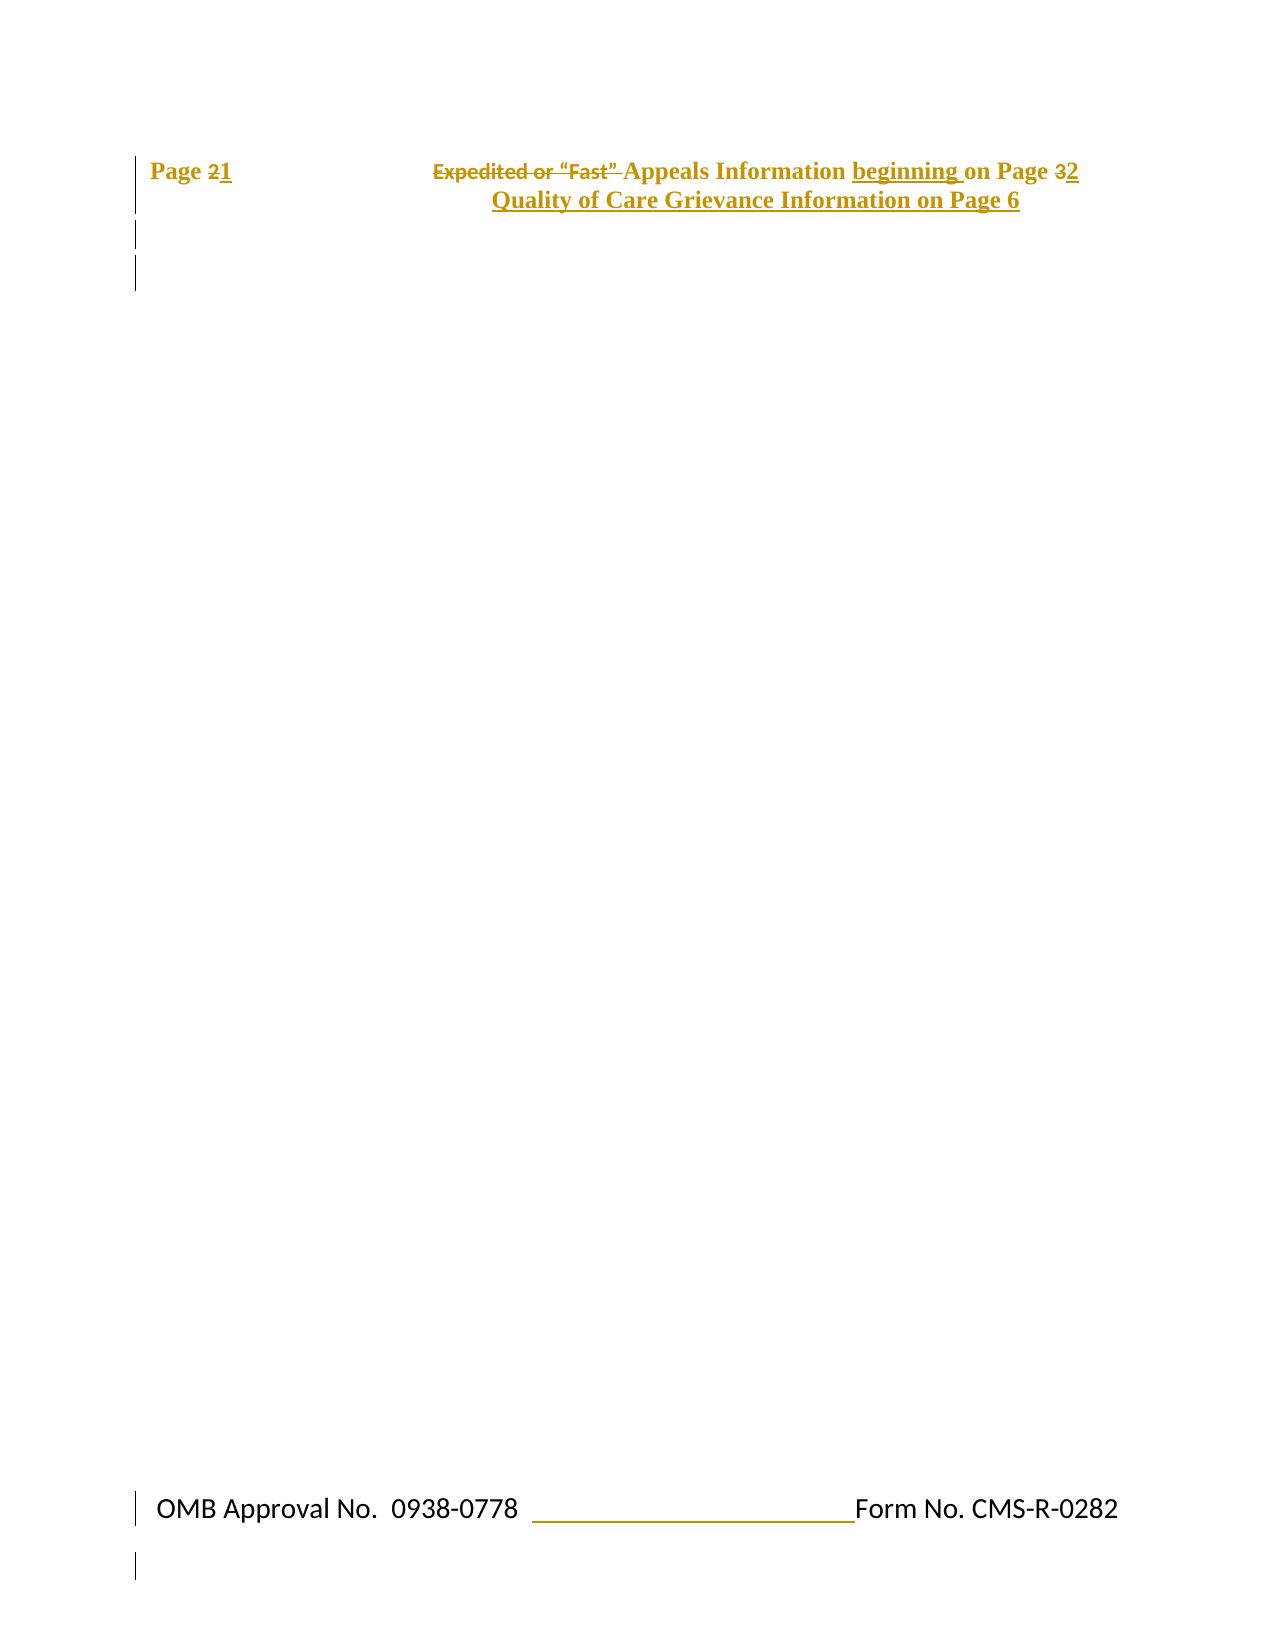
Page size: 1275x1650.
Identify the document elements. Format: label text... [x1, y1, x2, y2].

table_header Page [139, 150, 375, 255]
table_header Appeals Information on Page [375, 150, 1136, 255]
